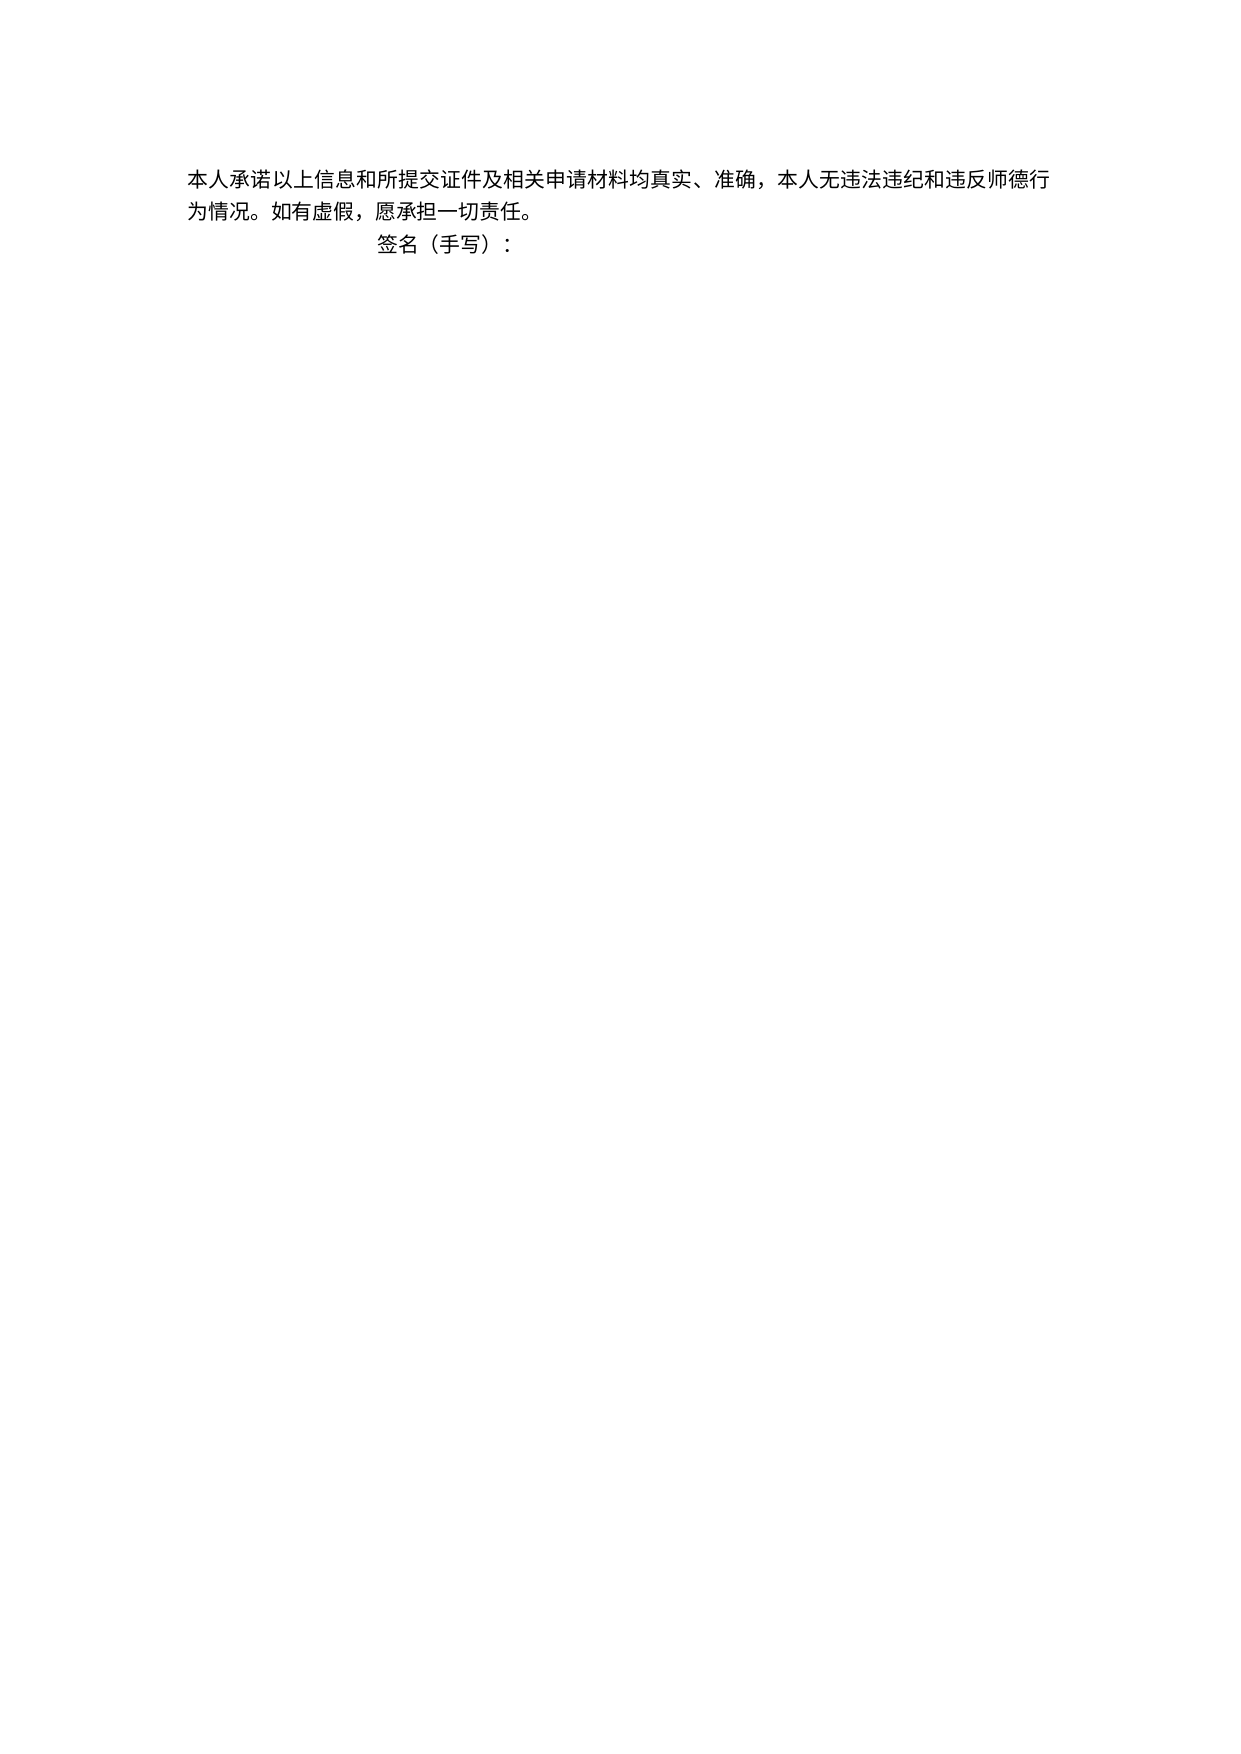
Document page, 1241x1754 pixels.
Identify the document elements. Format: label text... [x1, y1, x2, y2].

text 本人承诺以上信息和所提交证件及相关申请材料均真实、准确，本人无违法违纪和违反师德行为情况。如有虚假，愿承担一切责任。 签名（手写）： [187, 162, 1053, 259]
